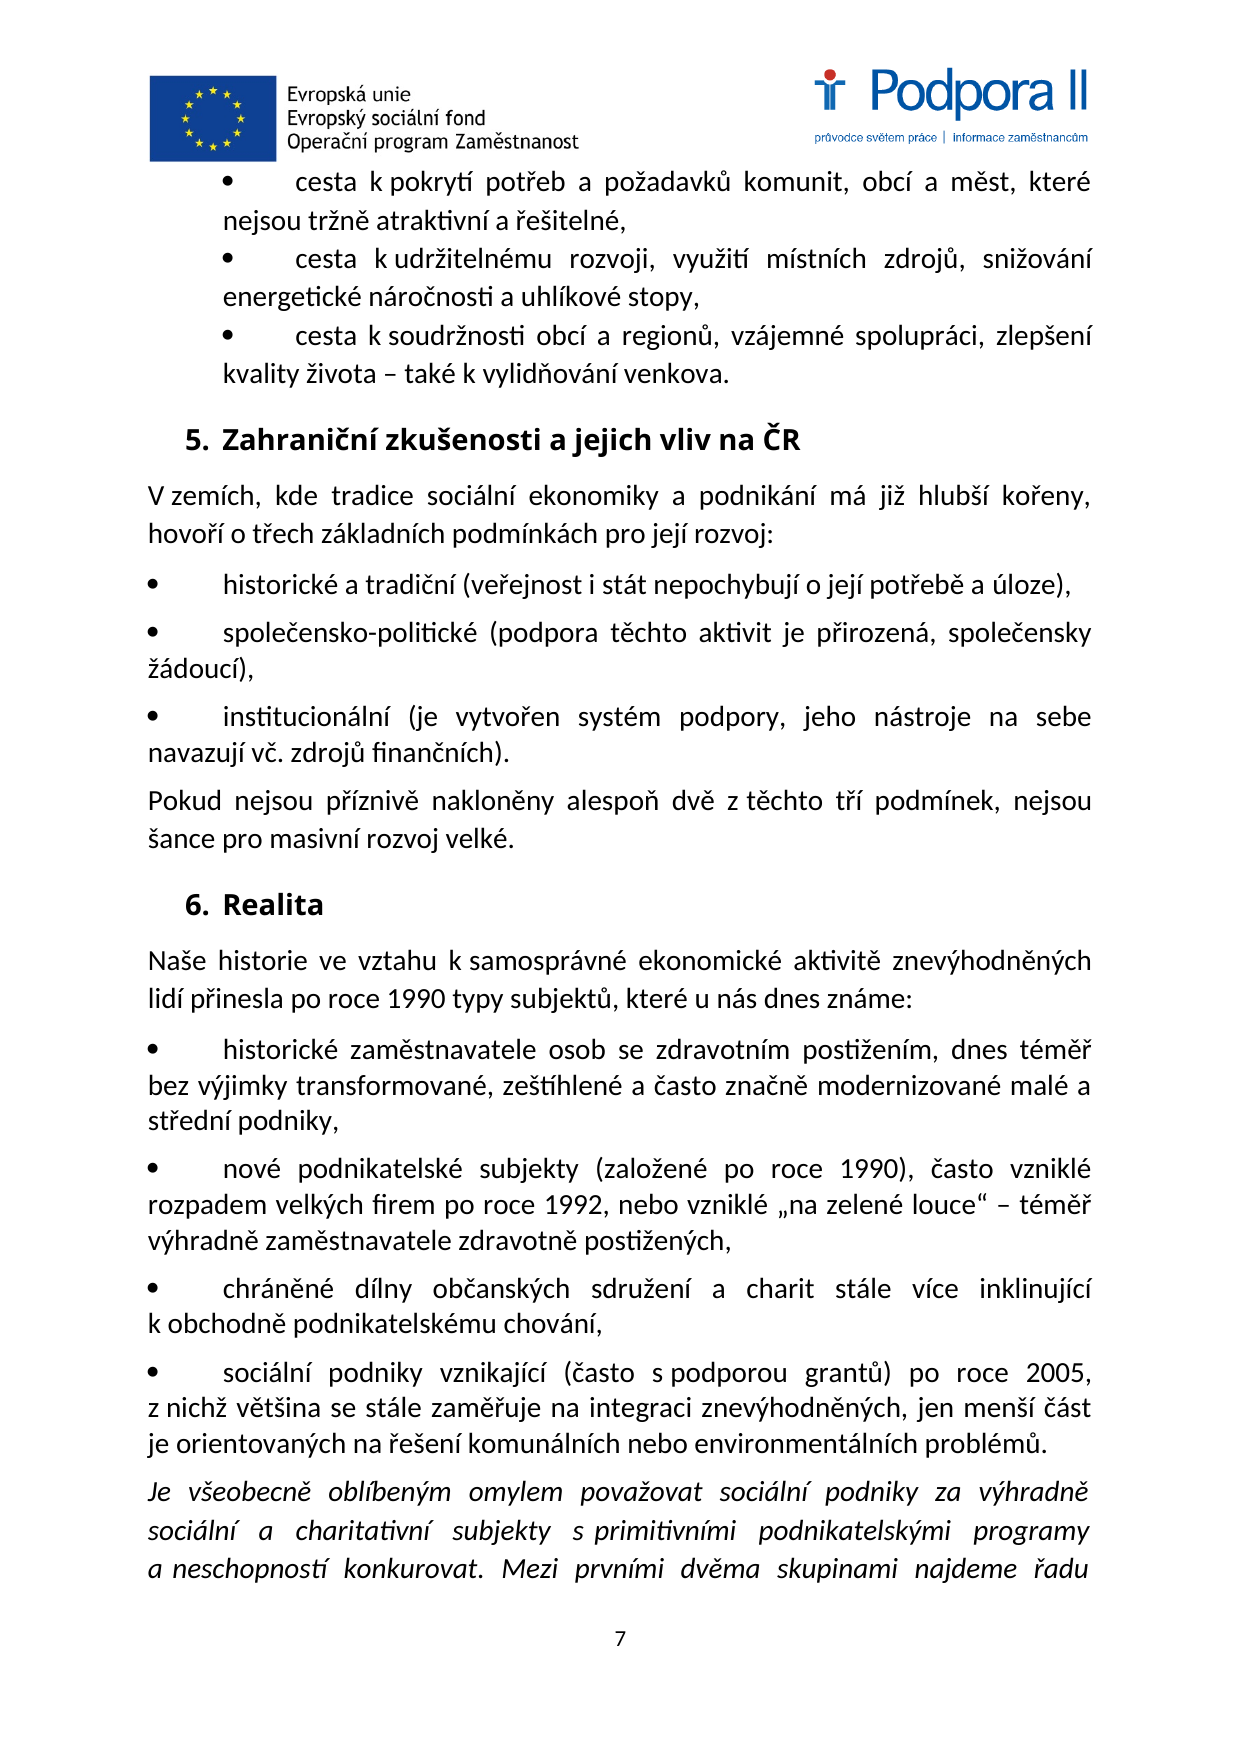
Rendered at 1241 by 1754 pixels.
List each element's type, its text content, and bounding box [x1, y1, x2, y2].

text Naše historie ve vztahu k samosprávné ekonomické aktivitě znevýhodněných lidí přinesla po roce 1990 typy subjektů, které u nás dnes známe: [148, 942, 1093, 1016]
text V zemích, kde tradice sociální ekonomiky a podnikání má již hlubší kořeny, hovoří o třech základních podmínkách pro její rozvoj: [148, 477, 1093, 551]
list historické a tradiční (veřejnost i stát nepochybují o její potřebě a úloze), [148, 566, 1093, 602]
subtitle Zahraniční zkušenosti a jejich vliv na ČR [185, 419, 1093, 458]
list chráněné dílny občanských sdružení a charit stále více inklinující k obchodně podnikatelskému chování, [148, 1270, 1093, 1341]
list nové podnikatelské subjekty (založené po roce 1990), často vzniklé rozpadem velkých firem po roce 1992, nebo vzniklé „na zelené louce“ – téměř výhradně zaměstnavatele zdravotně postižených, [148, 1151, 1093, 1257]
list institucionální (je vytvořen systém podpory, jeho nástroje na sebe navazují vč. zdrojů finančních). [148, 698, 1093, 769]
list sociální podniky vznikající (často s podporou grantů) po roce 2005, z nichž většina se stále zaměřuje na integraci znevýhodněných, jen menší část je orientovaných na řešení komunálních nebo environmentálních problémů. [148, 1354, 1093, 1461]
picture [147, 73, 579, 164]
list cesta k pokrytí potřeb a požadavků komunit, obcí a měst, které nejsou tržně atraktivní a řešitelné, [223, 163, 1093, 237]
text Pokud nejsou příznivě nakloněny alespoň dvě z těchto tří podmínek, nejsou šance pro masivní rozvoj velké. [148, 782, 1093, 856]
list společensko-politické (podpora těchto aktivit je přirozená, společensky žádoucí), [148, 614, 1093, 686]
list cesta k soudržnosti obcí a regionů, vzájemné spolupráci, zlepšení kvality života – také k vylidňování venkova. [223, 317, 1093, 391]
picture [792, 48, 1100, 161]
list cesta k udržitelnému rozvoji, využití místních zdrojů, snižování energetické náročnosti a uhlíkové stopy, [223, 240, 1093, 314]
subtitle Realita [185, 884, 1093, 923]
list historické zaměstnavatele osob se zdravotním postižením, dnes téměř bez výjimky transformované, zeštíhlené a často značně modernizované malé a střední podniky, [148, 1031, 1093, 1138]
